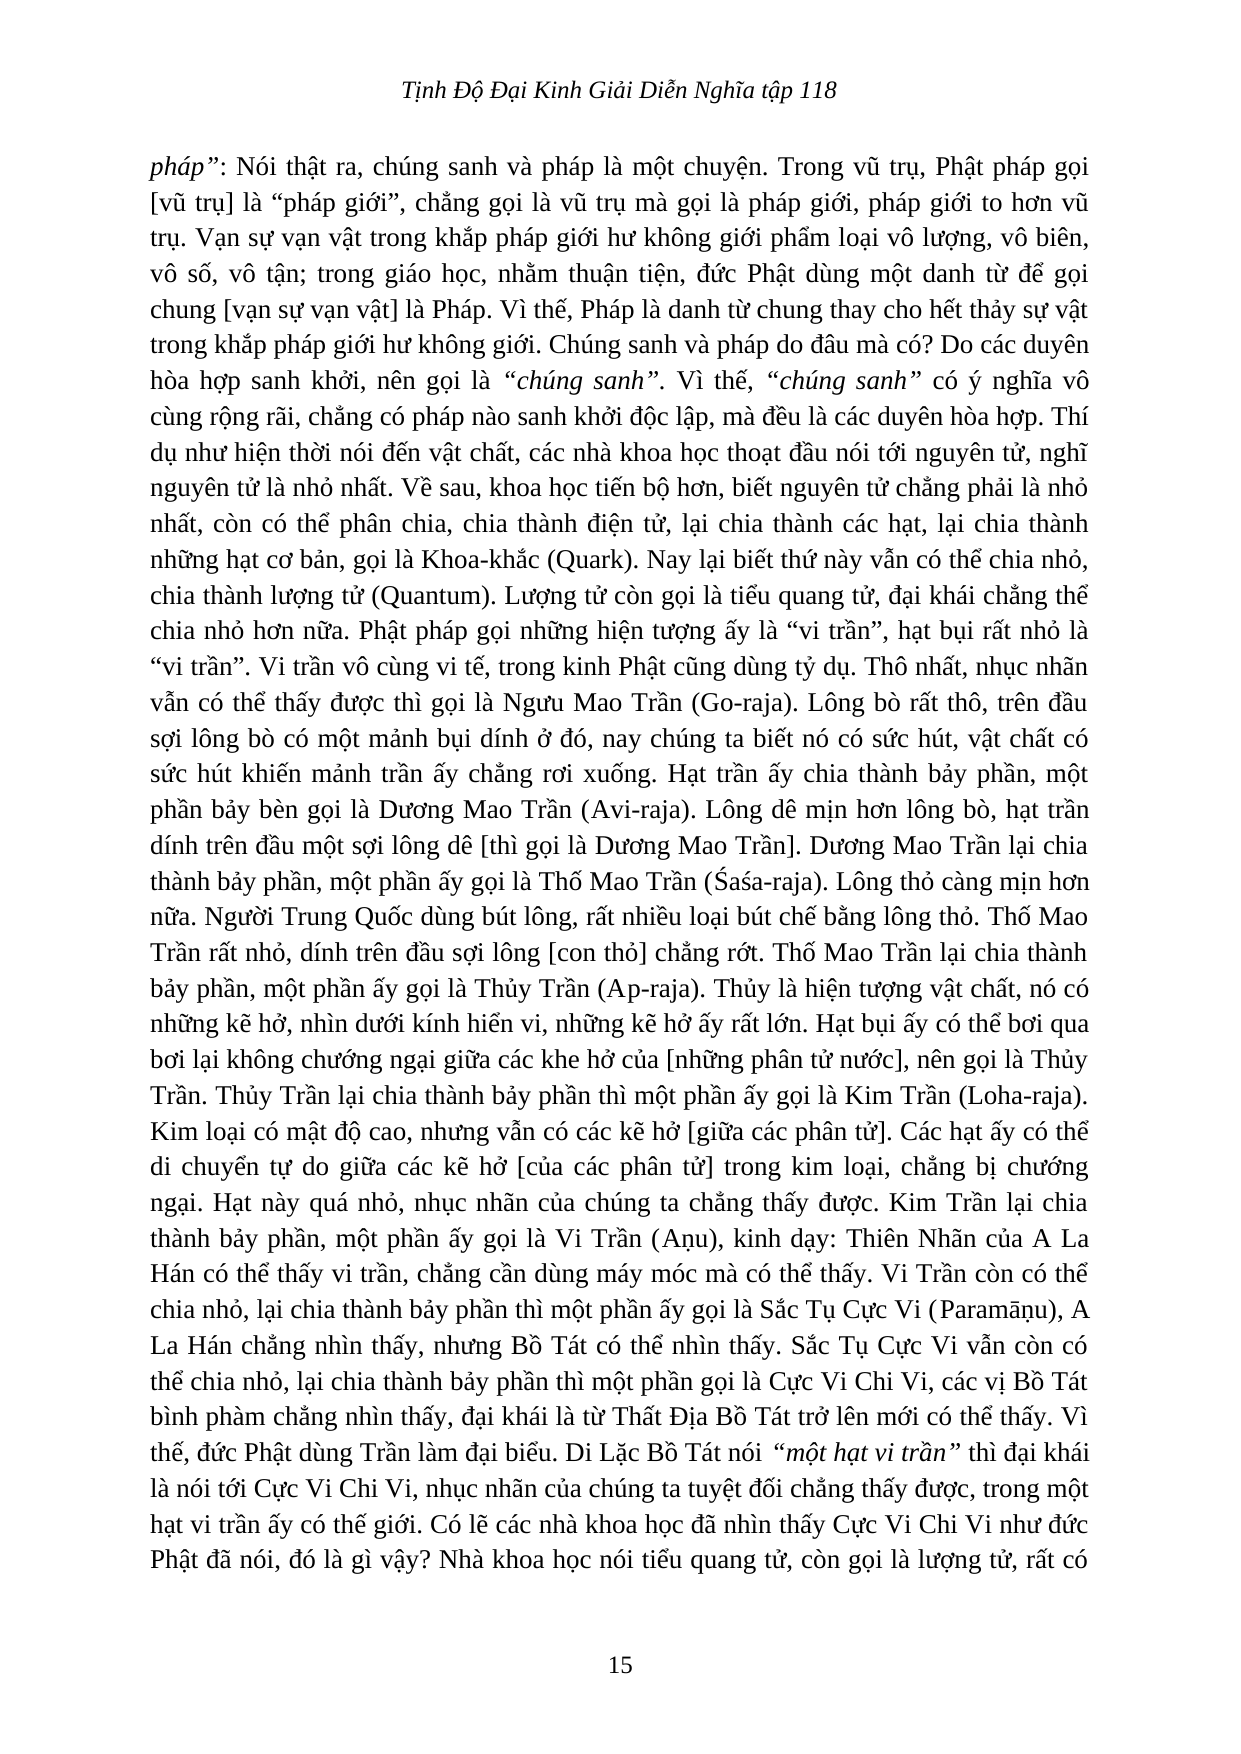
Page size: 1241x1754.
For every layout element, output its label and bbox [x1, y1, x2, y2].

text [150, 150, 1090, 1574]
